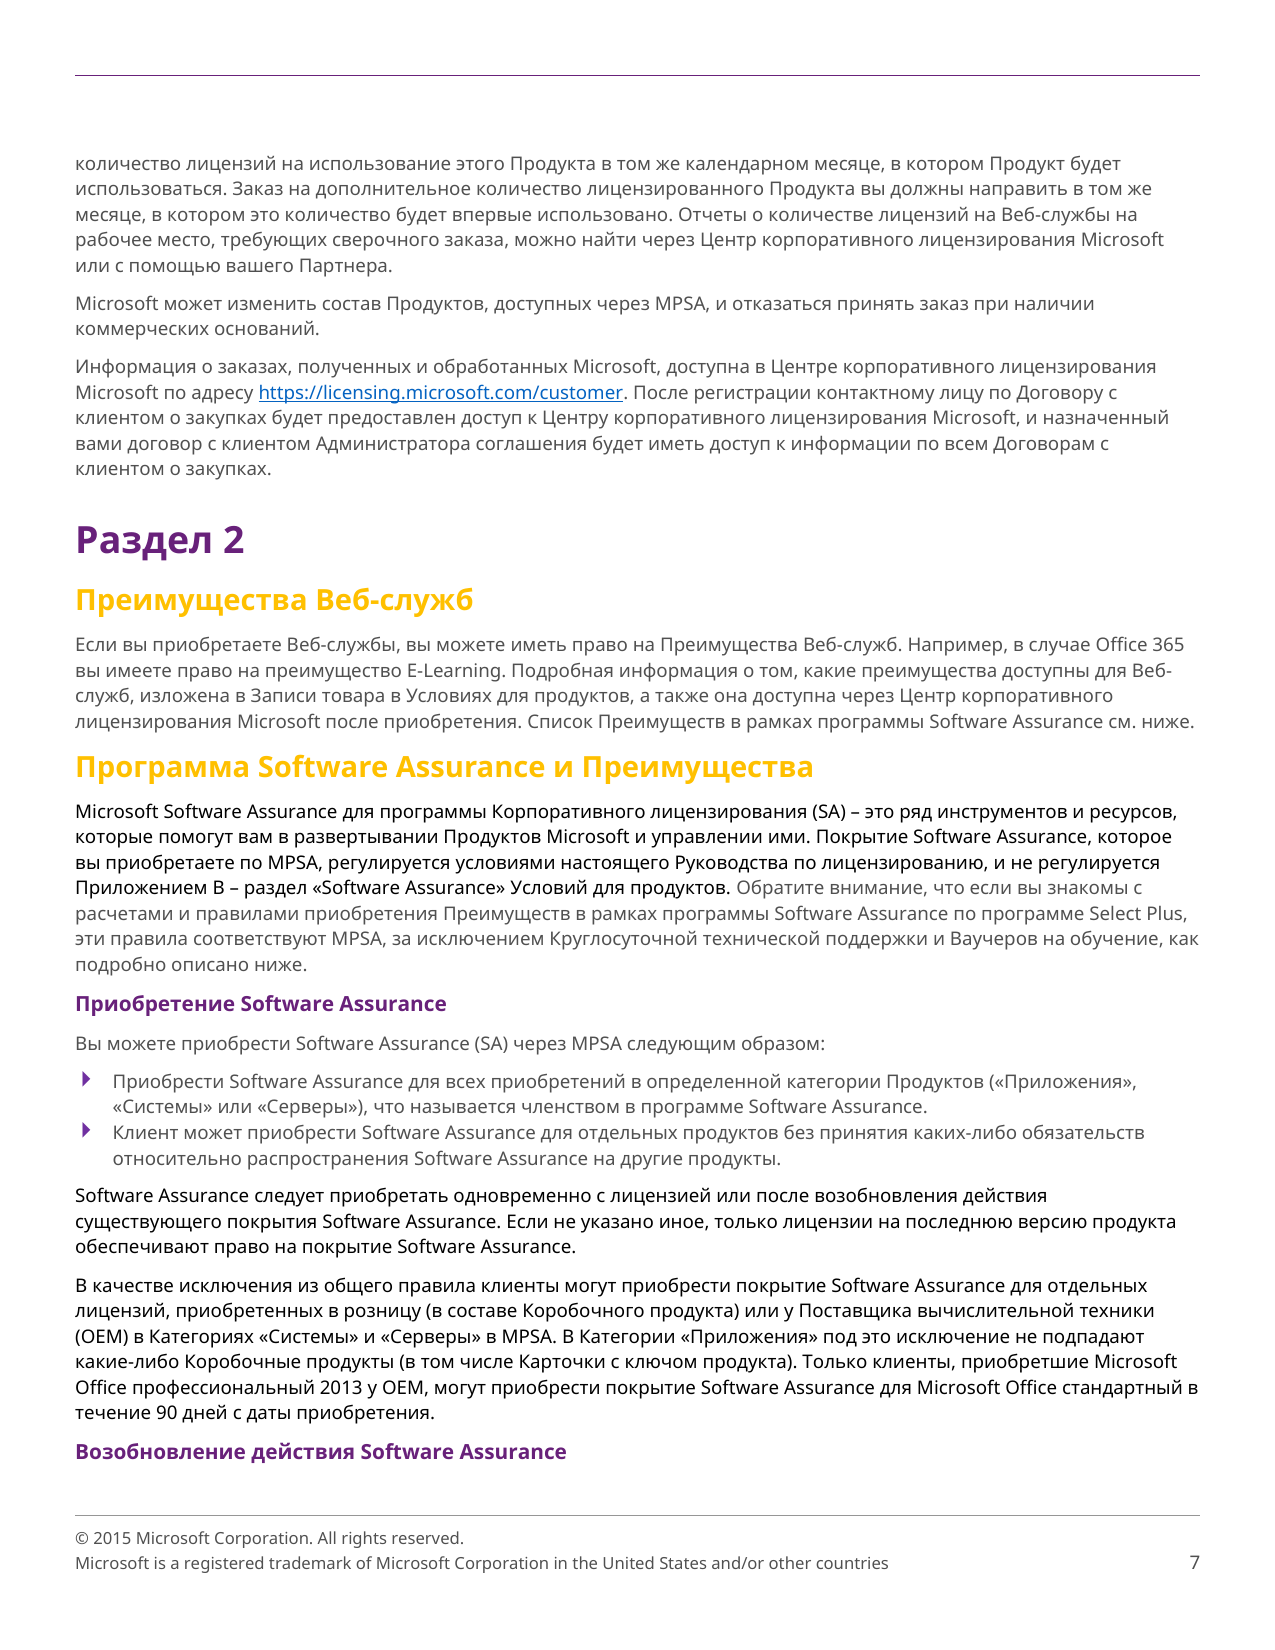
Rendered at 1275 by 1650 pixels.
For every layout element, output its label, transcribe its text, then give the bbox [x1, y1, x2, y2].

text Software Assurance следует приобретать одновременно с лицензией или после возобновления действия существующего покрытия Software Assurance. Если не указано иное, только лицензии на последнюю версию продукта обеспечивают право на покрытие Software Assurance. [75, 1183, 1200, 1259]
subtitle Возобновление действия Software Assurance [75, 1437, 1200, 1466]
subtitle В качестве исключения из общего правила клиенты могут приобрести покрытие Software Assurance для отдельных лицензий, приобретенных в розницу (в составе Коробочного продукта) или у Поставщика вычислительной техники (OEM) в Категориях «Системы» и «Серверы» в MPSA. В Категории «Приложения» под это исключение не подпадают какие-либо Коробочные продукты (в том числе Карточки с ключом продукта). Только клиенты, приобретшие Microsoft Office профессиональный 2013 у OEM, могут приобрести покрытие Software Assurance для Microsoft Office стандартный в течение 90 дней с даты приобретения. [75, 1272, 1200, 1425]
text Microsoft Software Assurance для программы Корпоративного лицензирования (SA) – это ряд инструментов и ресурсов, которые помогут вам в развертывании Продуктов Microsoft и управлении ими. Покрытие Software Assurance, которое вы приобретаете по MPSA, регулируется условиями настоящего Руководства по лицензированию, и не регулируется Приложением B – раздел «Software Assurance» Условий для продуктов. Обратите внимание, что если вы знакомы с расчетами и правилами приобретения Преимуществ в рамках программы Software Assurance по программе Select Plus, эти правила соответствуют MPSA, за исключением Круглосуточной технической поддержки и Ваучеров на обучение, как подробно описано ниже. [75, 798, 1200, 977]
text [75, 150, 1200, 278]
list Приобрести Software Assurance для всех приобретений в определенной категории Продуктов («Приложения», «Системы» или «Серверы»), что называется членством в программе Software Assurance. [75, 1068, 1200, 1119]
text Microsoft может изменить состав Продуктов, доступных через MPSA, и отказаться принять заказ при наличии коммерческих оснований. [75, 290, 1200, 341]
text Информация о заказах, полученных и обработанных Microsoft, доступна в Центре корпоративного лицензирования Microsoft по адресу https://licensing.microsoft.com/customer. После регистрации контактному лицу по Договору с клиентом о закупках будет предоставлен доступ к Центру корпоративного лицензирования Microsoft, и назначенный вами договор с клиентом Администратора соглашения будет иметь доступ к информации по всем Договорам с клиентом о закупках. [75, 354, 1200, 481]
text Раздел 2 [75, 519, 1200, 562]
text Вы можете приобрести Software Assurance (SA) через MPSA следующим образом: [75, 1030, 1200, 1056]
text Если вы приобретаете Веб-службы, вы можете иметь право на Преимущества Веб-служб. Например, в случае Office 365 вы имеете право на преимущество E-Learning. Подробная информация о том, какие преимущества доступны для Веб-служб, изложена в Записи товара в Условиях для продуктов, а также она доступна через Центр корпоративного лицензирования Microsoft после приобретения. Список Преимуществ в рамках программы Software Assurance см. ниже. [75, 631, 1200, 733]
text Преимущества Веб-служб [75, 579, 1200, 619]
text Программа Software Assurance и Преимущества [75, 746, 1200, 786]
subtitle Приобретение Software Assurance [75, 989, 1200, 1018]
list Клиент может приобрести Software Assurance для отдельных продуктов без принятия каких-либо обязательств относительно распространения Software Assurance на другие продукты. [75, 1119, 1200, 1170]
